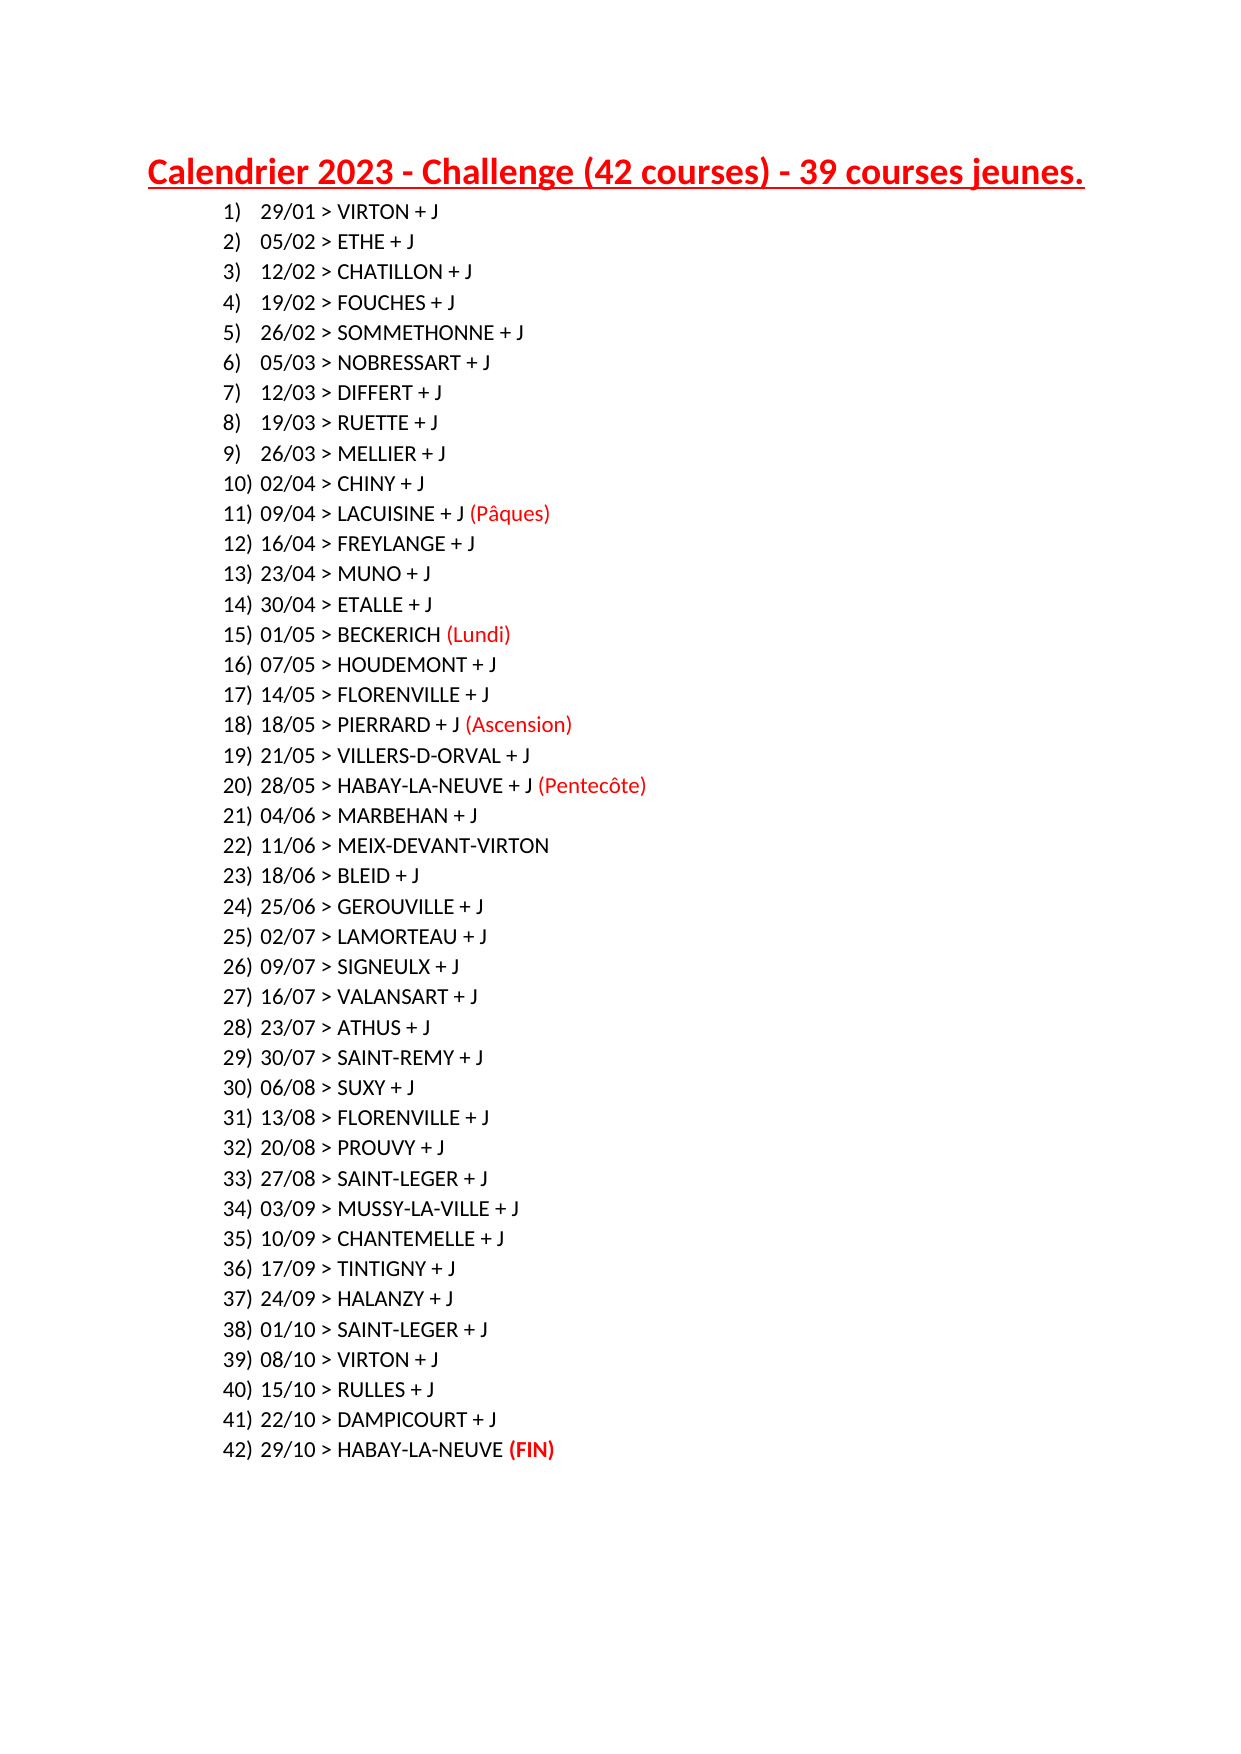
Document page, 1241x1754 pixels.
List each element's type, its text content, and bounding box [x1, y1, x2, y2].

list 09/07 > SIGNEULX + J [223, 952, 1093, 980]
list 26/03 > MELLIER + J [223, 439, 1093, 467]
list 02/07 > LAMORTEAU + J [223, 922, 1093, 950]
list 19/02 > FOUCHES + J [223, 288, 1093, 316]
list 30/07 > SAINT-REMY + J [223, 1043, 1093, 1071]
list 15/10 > RULLES + J [223, 1375, 1093, 1403]
list 24/09 > HALANZY + J [223, 1284, 1093, 1313]
list 12/02 > CHATILLON + J [223, 257, 1093, 286]
list 12/03 > DIFFERT + J [223, 378, 1093, 406]
list 17/09 > TINTIGNY + J [223, 1254, 1093, 1282]
list 11/06 > MEIX-DEVANT-VIRTON [223, 831, 1093, 859]
list 13/08 > FLORENVILLE + J [223, 1103, 1093, 1131]
list 22/10 > DAMPICOURT + J [223, 1405, 1093, 1433]
list 06/08 > SUXY + J [223, 1073, 1093, 1101]
list 01/05 > BECKERICH (Lundi) [223, 620, 1093, 648]
list 18/06 > BLEID + J [223, 862, 1093, 890]
list 05/03 > NOBRESSART + J [223, 348, 1093, 376]
list 14/05 > FLORENVILLE + J [223, 680, 1093, 708]
list 21/05 > VILLERS-D-ORVAL + J [223, 741, 1093, 769]
list 28/05 > HABAY-LA-NEUVE + J (Pentecôte) [223, 771, 1093, 799]
list 08/10 > VIRTON + J [223, 1345, 1093, 1373]
list 27/08 > SAINT-LEGER + J [223, 1164, 1093, 1192]
list 16/04 > FREYLANGE + J [223, 529, 1093, 557]
list 16/07 > VALANSART + J [223, 982, 1093, 1011]
list 18/05 > PIERRARD + J (Ascension) [223, 711, 1093, 739]
list 23/04 > MUNO + J [223, 559, 1093, 588]
list 01/10 > SAINT-LEGER + J [223, 1315, 1093, 1343]
list 23/07 > ATHUS + J [223, 1013, 1093, 1041]
list 07/05 > HOUDEMONT + J [223, 650, 1093, 678]
list 19/03 > RUETTE + J [223, 408, 1093, 437]
list 29/01 > VIRTON + J [223, 197, 1093, 225]
list 20/08 > PROUVY + J [223, 1133, 1093, 1162]
list 10/09 > CHANTEMELLE + J [223, 1224, 1093, 1252]
list 30/04 > ETALLE + J [223, 590, 1093, 618]
list 05/02 > ETHE + J [223, 227, 1093, 255]
list 29/10 > HABAY-LA-NEUVE (FIN) [223, 1436, 1093, 1464]
list 02/04 > CHINY + J [223, 469, 1093, 497]
text Calendrier 2023 - Challenge (42 courses) - 39 courses jeunes. [148, 148, 1093, 193]
list 26/02 > SOMMETHONNE + J [223, 318, 1093, 346]
list 09/04 > LACUISINE + J (Pâques) [223, 499, 1093, 527]
list 25/06 > GEROUVILLE + J [223, 892, 1093, 920]
list 03/09 > MUSSY-LA-VILLE + J [223, 1194, 1093, 1222]
list 04/06 > MARBEHAN + J [223, 801, 1093, 829]
